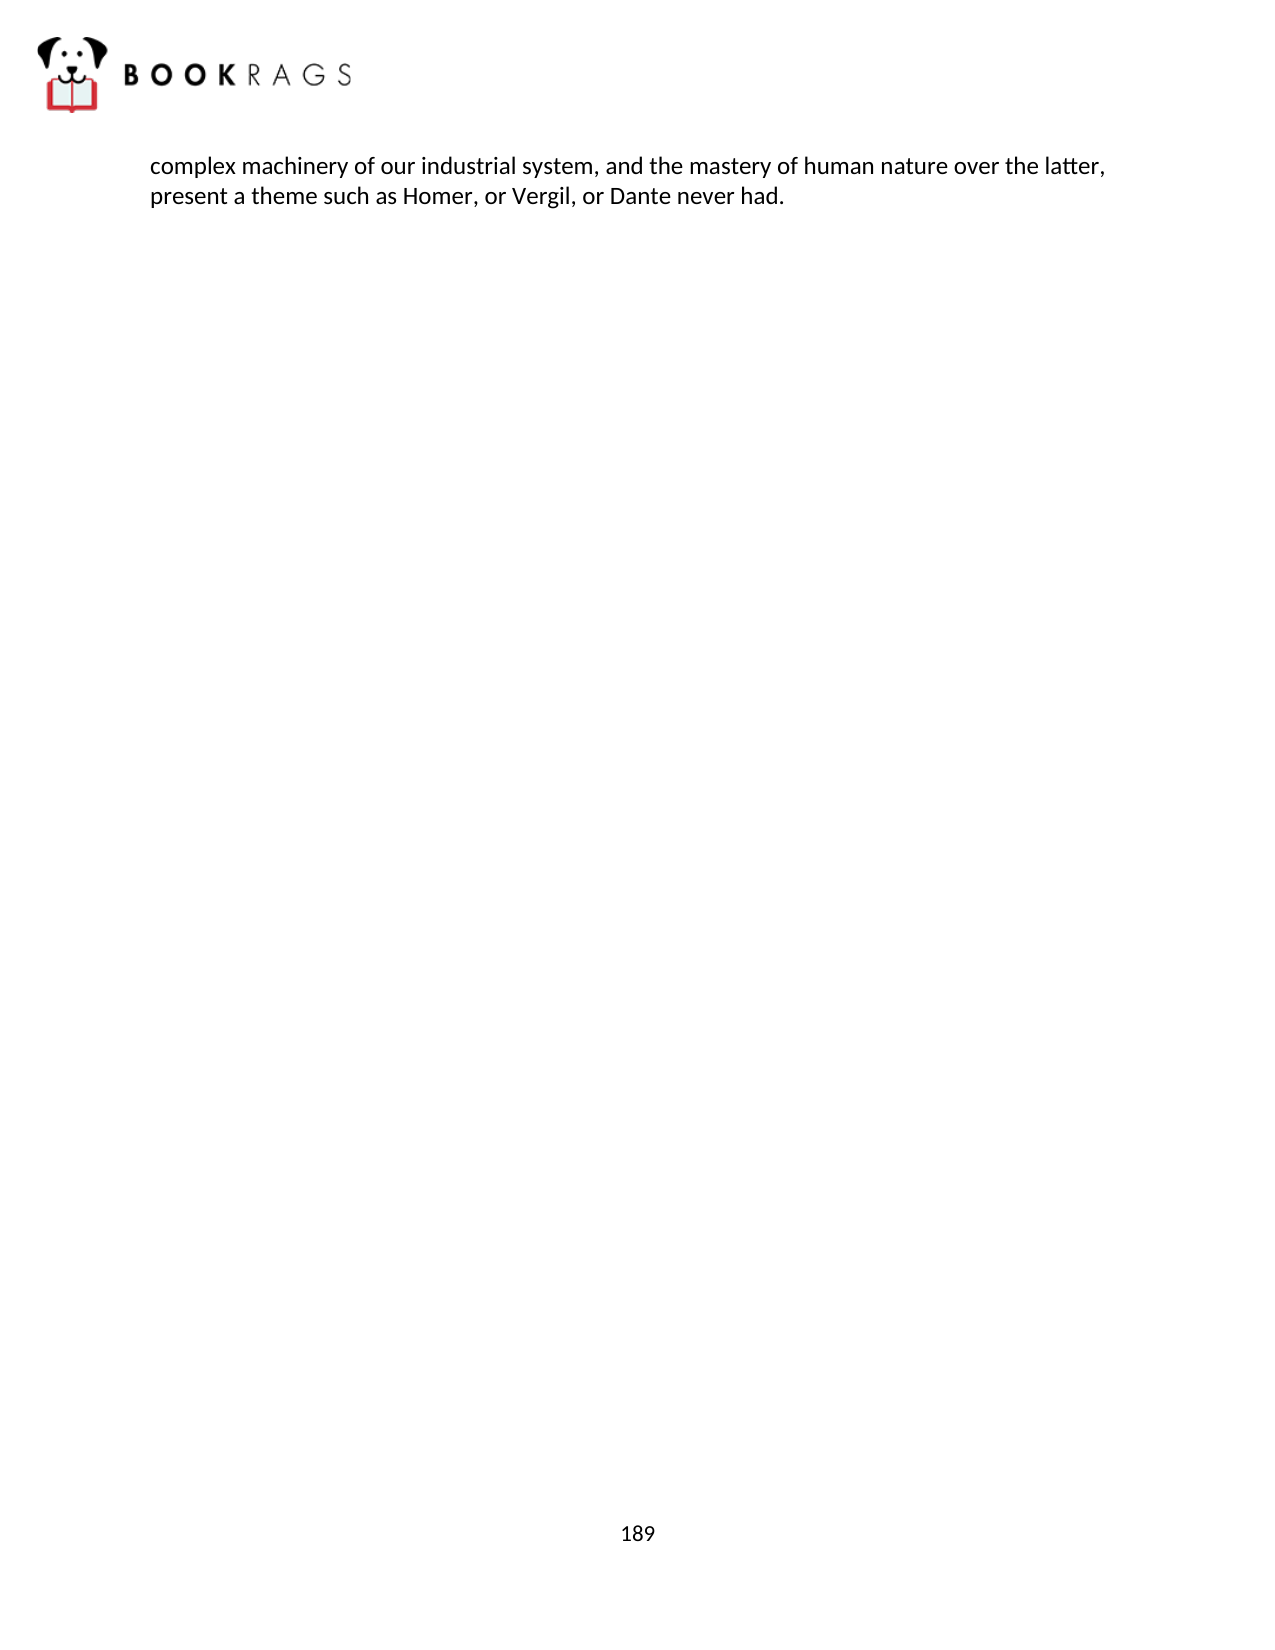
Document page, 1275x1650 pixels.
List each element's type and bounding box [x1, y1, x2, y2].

picture [37, 37, 351, 113]
text [150, 150, 1125, 211]
